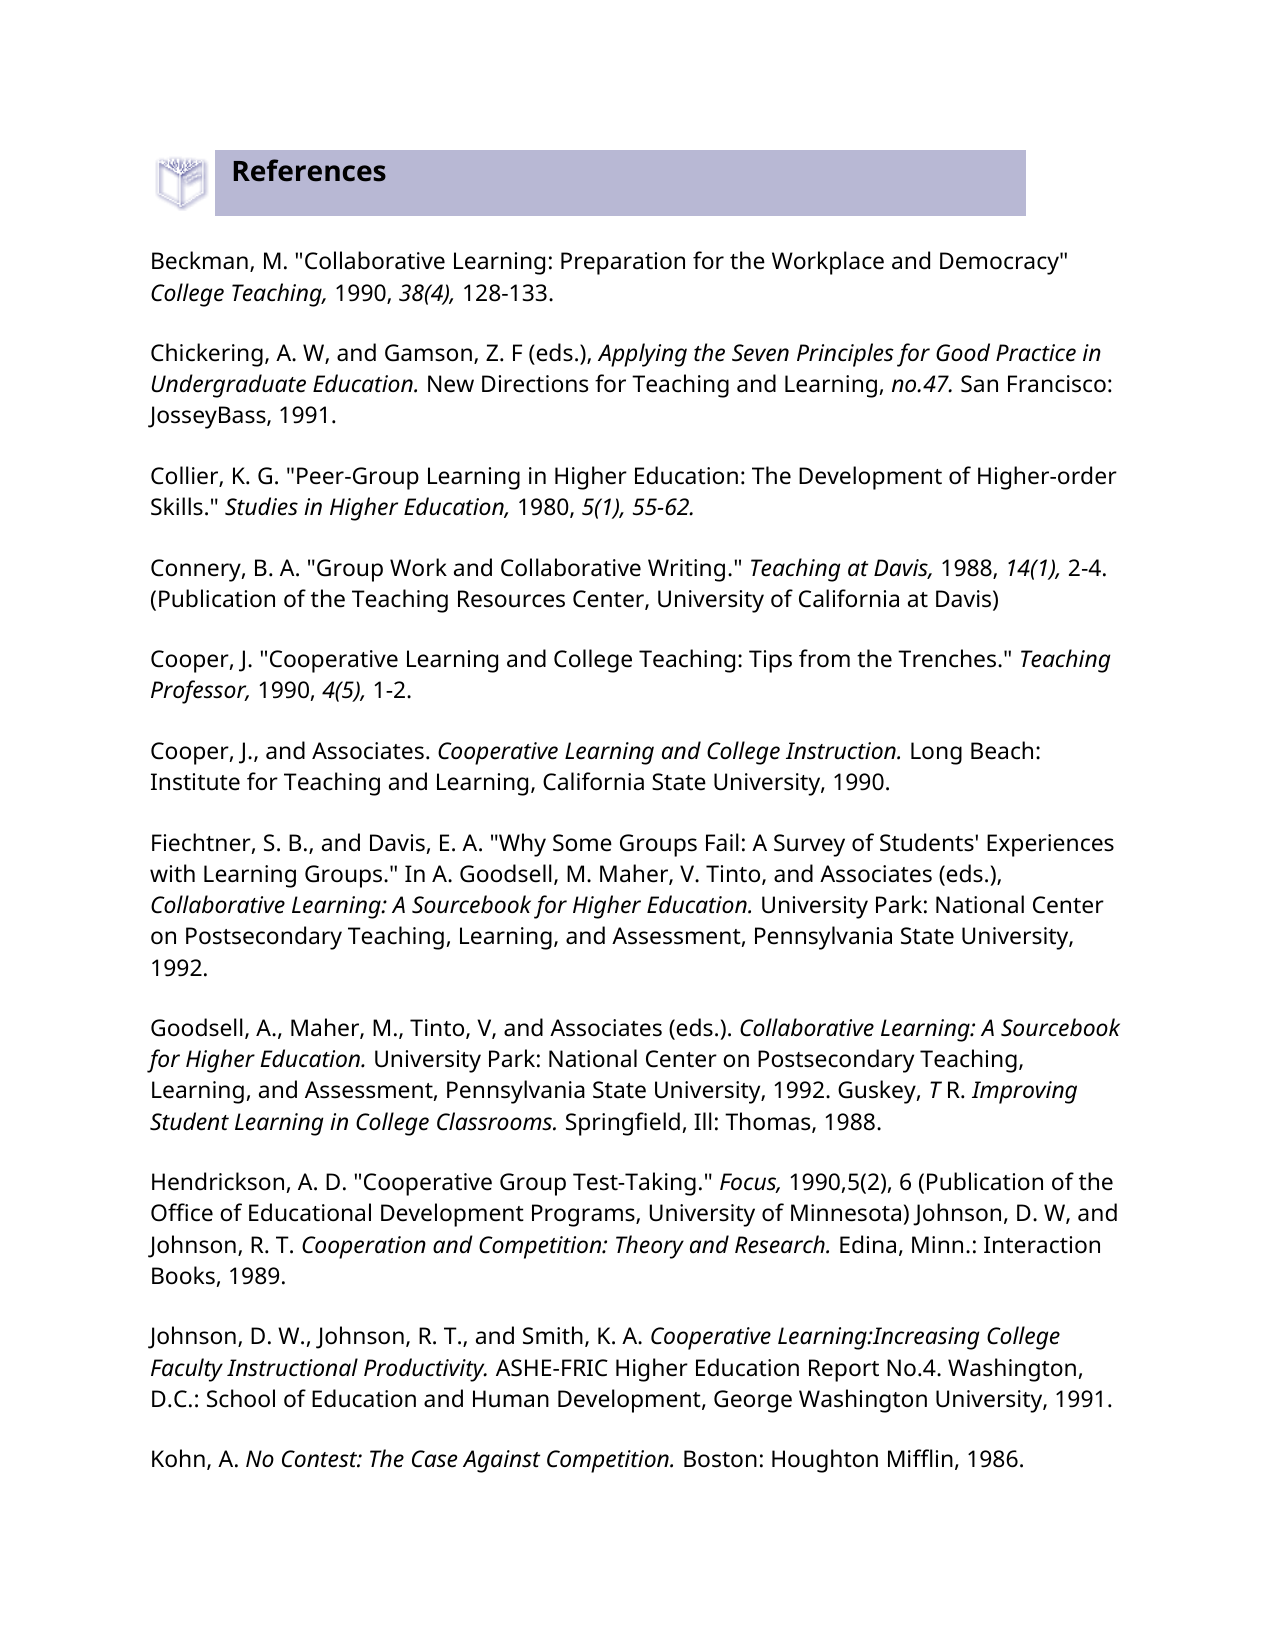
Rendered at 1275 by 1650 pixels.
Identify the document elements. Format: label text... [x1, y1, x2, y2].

text Goodsell, A., Maher, M., Tinto, V, and Associates (eds.). Collaborative Learning: A Sourcebook for Higher Education. University Park: National Center on Postsecondary Teaching, Learning, and Assessment, Pennsylvania State University, 1992. Guskey, T R. Improving Student Learning in College Classrooms. Springfield, Ill: Thomas, 1988. [150, 1012, 1125, 1137]
text Kohn, A. No Contest: The Case Against Competition. Boston: Houghton Mifflin, 1986. [150, 1443, 1125, 1474]
text Connery, B. A. "Group Work and Collaborative Writing." Teaching at Davis, 1988, 14(1), 2-4. (Publication of the Teaching Resources Center, University of California at Davis) [150, 552, 1125, 614]
text Fiechtner, S. B., and Davis, E. A. "Why Some Groups Fail: A Survey of Students' Experiences with Learning Groups." In A. Goodsell, M. Maher, V. Tinto, and Associates (eds.), Collaborative Learning: A Sourcebook for Higher Education. University Park: National Center on Postsecondary Teaching, Learning, and Assessment, Pennsylvania State University, 1992. [150, 827, 1125, 983]
text Collier, K. G. "Peer-Group Learning in Higher Education: The Development of Higher-order Skills." Studies in Higher Education, 1980, 5(1), 55-62. [150, 460, 1125, 522]
text Hendrickson, A. D. "Cooperative Group Test-Taking." Focus, 1990,5(2), 6 (Publication of the Office of Educational Development Programs, University of Minnesota) Johnson, D. W, and Johnson, R. T. Cooperation and Competition: Theory and Research. Edina, Minn.: Interaction Books, 1989. [150, 1166, 1125, 1291]
text Johnson, D. W., Johnson, R. T., and Smith, K. A. Cooperative Learning:Increasing College Faculty Instructional Productivity. ASHE-FRIC Higher Education Report No.4. Washington, D.C.: School of Education and Human Development, George Washington University, 1991. [150, 1320, 1125, 1414]
text Chickering, A. W, and Gamson, Z. F (eds.), Applying the Seven Principles for Good Practice in Undergraduate Education. New Directions for Teaching and Learning, no.47. San Francisco: JosseyBass, 1991. [150, 337, 1125, 431]
text Beckman, M. "Collaborative Learning: Preparation for the Workplace and Democracy" College Teaching, 1990, 38(4), 128-133. [150, 245, 1125, 308]
table_header References [215, 150, 1026, 216]
table_header [149, 150, 215, 216]
text Cooper, J., and Associates. Cooperative Learning and College Instruction. Long Beach: Institute for Teaching and Learning, California State University, 1990. [150, 735, 1125, 797]
picture [154, 155, 209, 211]
text Cooper, J. "Cooperative Learning and College Teaching: Tips from the Trenches." Teaching Professor, 1990, 4(5), 1-2. [150, 643, 1125, 706]
